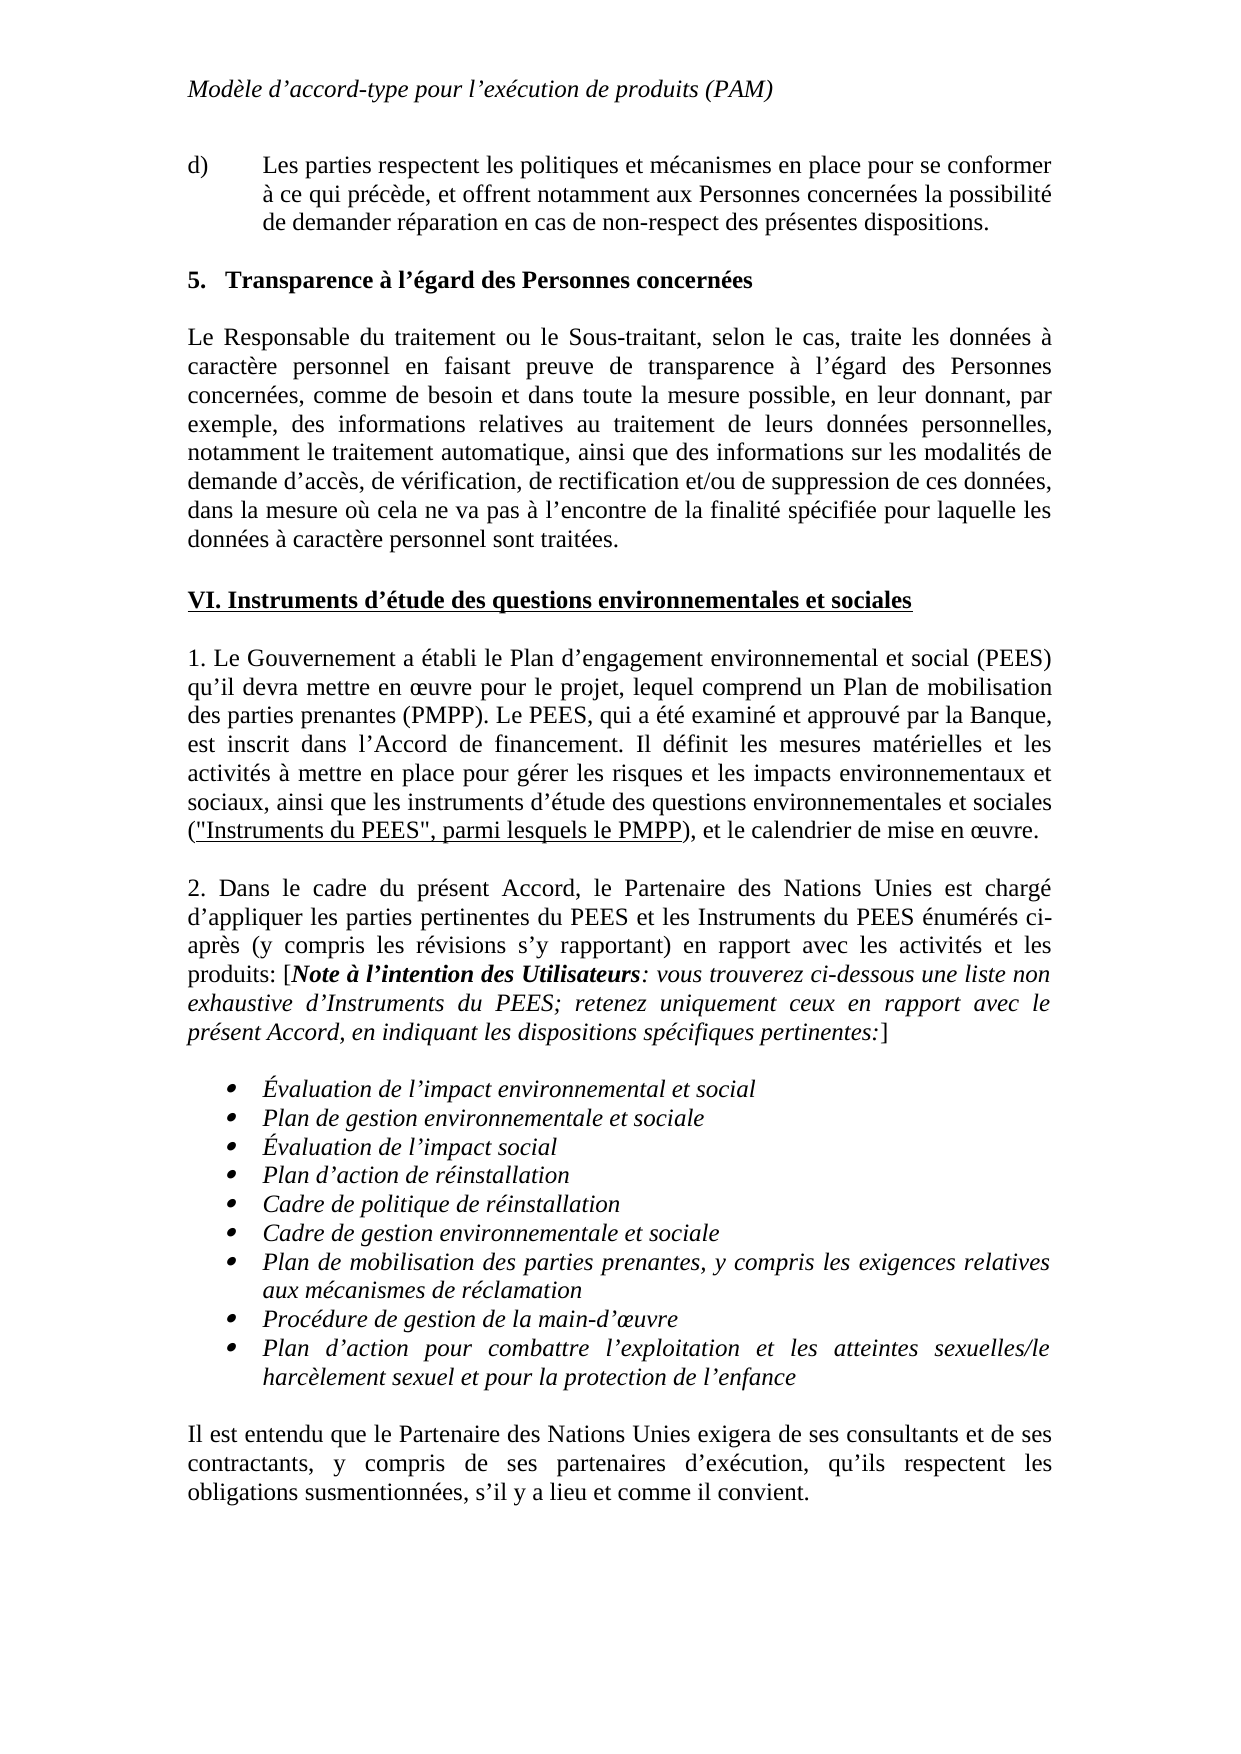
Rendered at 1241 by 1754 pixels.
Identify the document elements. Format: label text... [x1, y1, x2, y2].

list Évaluation de l’impact environnemental et social [225, 1074, 1053, 1103]
text d) Les parties respectent les politiques et mécanismes en place pour se conformer à ce qui précède, et offrent notamment aux Personnes concernées la possibilité de demander réparation en cas de non-respect des présentes dispositions. [187, 150, 1053, 236]
list Plan de mobilisation des parties prenantes, y compris les exigences relatives aux mécanismes de réclamation [225, 1247, 1053, 1304]
text 2. Dans le cadre du présent Accord, le Partenaire des Nations Unies est chargé d’appliquer les parties pertinentes du PEES et les Instruments du PEES énumérés ci-après (y compris les révisions s’y rapportant) en rapport avec les activités et les produits: [Note à l’intention des Utilisateurs: vous trouverez ci-dessous une liste non exhaustive d’Instruments du PEES; retenez uniquement ceux en rapport avec le présent Accord, en indiquant les dispositions spécifiques pertinentes:] [187, 873, 1053, 1046]
text VI. Instruments d’étude des questions environnementales et sociales [187, 586, 1053, 614]
list Transparence à l’égard des Personnes concernées [187, 265, 1053, 294]
list Plan d’action pour combattre l’exploitation et les atteintes sexuelles/le harcèlement sexuel et pour la protection de l’enfance [225, 1333, 1053, 1391]
list Cadre de politique de réinstallation [225, 1189, 1053, 1218]
list Évaluation de l’impact social [225, 1132, 1053, 1161]
list Plan d’action de réinstallation [225, 1161, 1053, 1189]
list Cadre de gestion environnementale et sociale [225, 1218, 1053, 1247]
text 1. Le Gouvernement a établi le Plan d’engagement environnemental et social (PEES) qu’il devra mettre en œuvre pour le projet, lequel comprend un Plan de mobilisation des parties prenantes (PMPP). Le PEES, qui a été examiné et approuvé par la Banque, est inscrit dans l’Accord de financement. Il définit les mesures matérielles et les activités à mettre en place pour gérer les risques et les impacts environnementaux et sociaux, ainsi que les instruments d’étude des questions environnementales et sociales ("Instruments du PEES", parmi lesquels le PMPP), et le calendrier de mise en œuvre. [187, 643, 1053, 844]
list Plan de gestion environnementale et sociale [225, 1103, 1053, 1132]
list Procédure de gestion de la main-d’œuvre [225, 1304, 1053, 1333]
text Le Responsable du traitement ou le Sous-traitant, selon le cas, traite les données à caractère personnel en faisant preuve de transparence à l’égard des Personnes concernées, comme de besoin et dans toute la mesure possible, en leur donnant, par exemple, des informations relatives au traitement de leurs données personnelles, notamment le traitement automatique, ainsi que des informations sur les modalités de demande d’accès, de vérification, de rectification et/ou de suppression de ces données, dans la mesure où cela ne va pas à l’encontre de la finalité spécifiée pour laquelle les données à caractère personnel sont traitées. [187, 322, 1053, 552]
text Il est entendu que le Partenaire des Nations Unies exigera de ses consultants et de ses contractants, y compris de ses partenaires d’exécution, qu’ils respectent les obligations susmentionnées, s’il y a lieu et comme il convient. [187, 1419, 1053, 1506]
